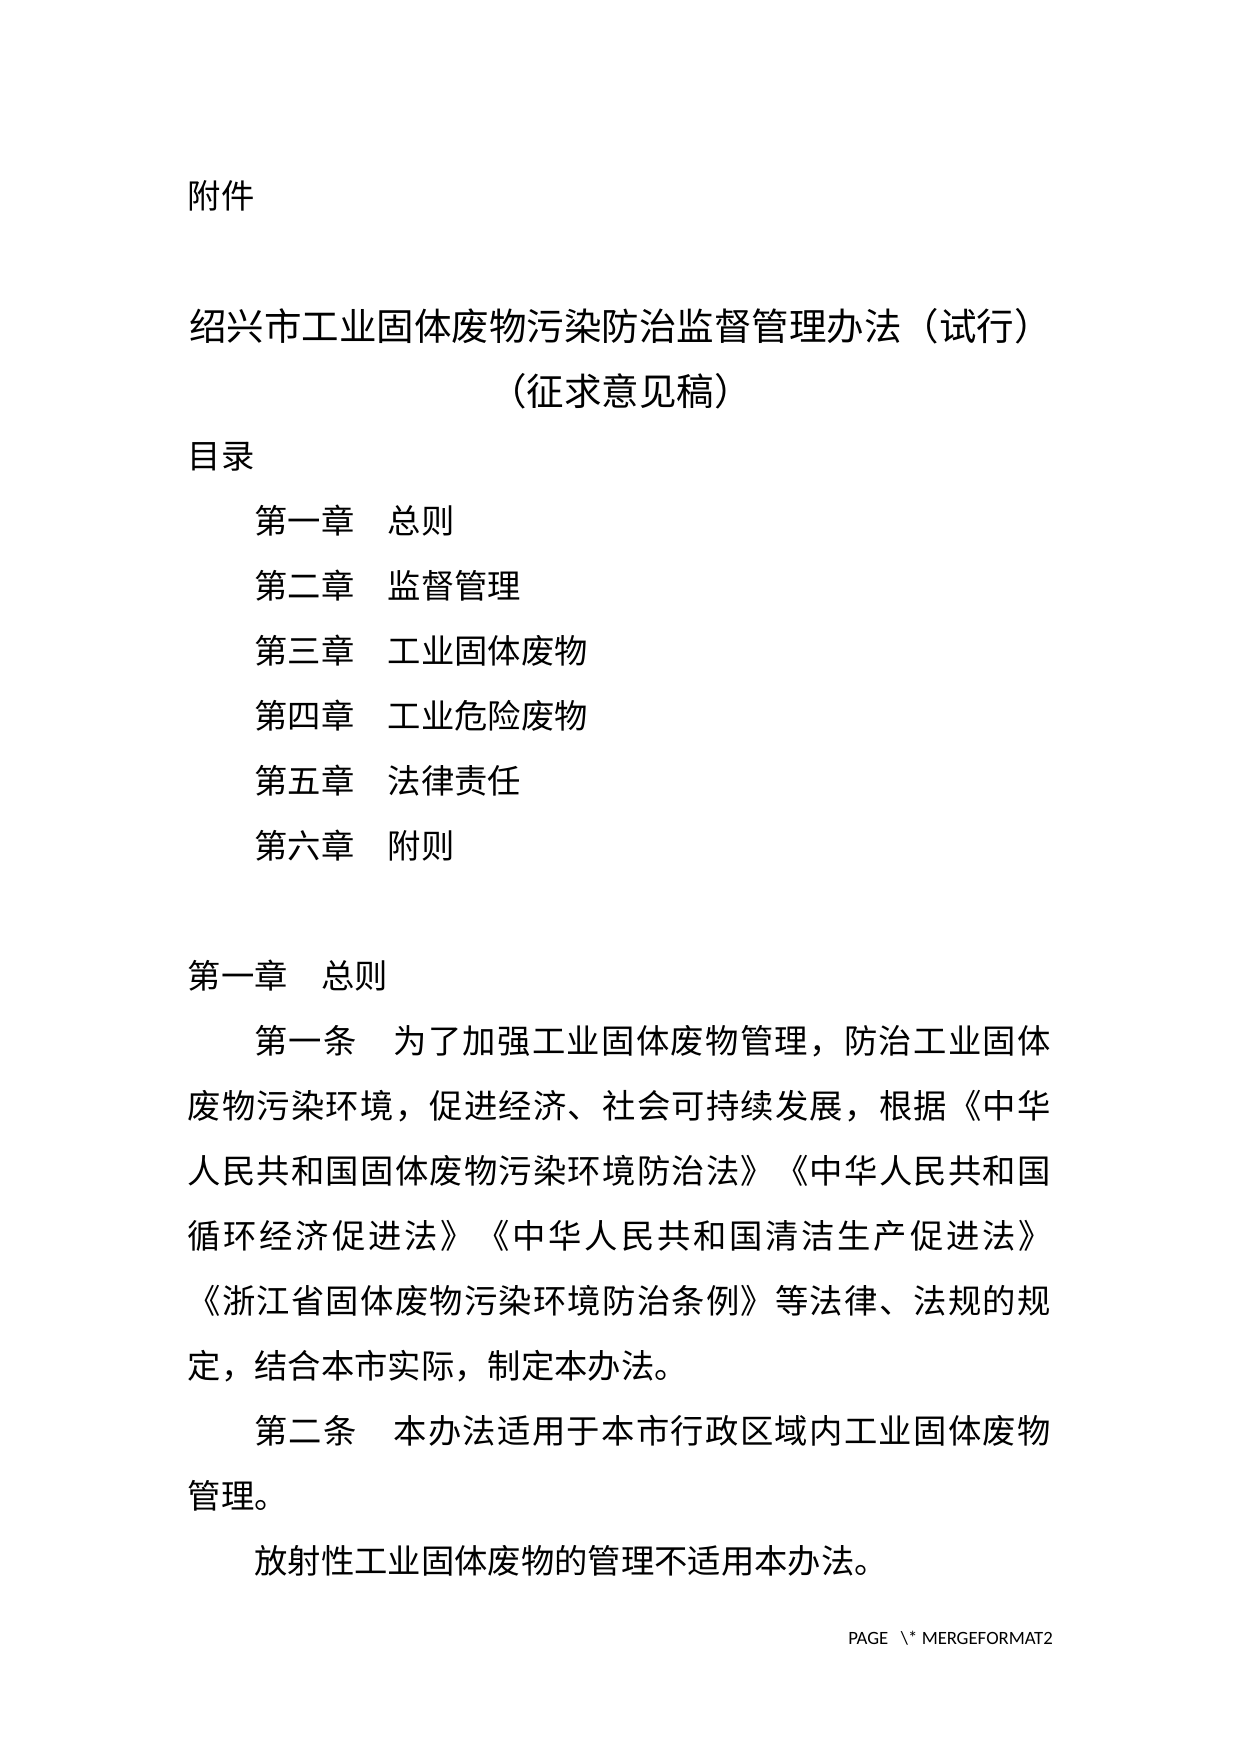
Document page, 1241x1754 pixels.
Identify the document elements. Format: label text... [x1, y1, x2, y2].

text 放射性工业固体废物的管理不适用本办法。 [187, 1527, 1053, 1592]
text 第一章 总则 [187, 942, 1053, 1007]
text 附件 [187, 162, 1053, 227]
text 第二章 监督管理 [187, 552, 1053, 617]
text 第六章 附则 [187, 812, 1053, 877]
text 第一章 总则 [187, 487, 1053, 552]
text 第二条 本办法适用于本市行政区域内工业固体废物管理。 [187, 1397, 1053, 1527]
text （征求意见稿） [187, 357, 1053, 422]
text 第一条 为了加强工业固体废物管理，防治工业固体废物污染环境，促进经济、社会可持续发展，根据《中华人民共和国固体废物污染环境防治法》《中华人民共和国循环经济促进法》《中华人民共和国清洁生产促进法》《浙江省固体废物污染环境防治条例》等法律、法规的规定，结合本市实际，制定本办法。 [187, 1007, 1053, 1397]
text 目录 [187, 422, 1053, 487]
text 第四章 工业危险废物 [187, 682, 1053, 747]
text 绍兴市工业固体废物污染防治监督管理办法（试行） [187, 292, 1053, 357]
text 第五章 法律责任 [187, 747, 1053, 812]
text 第三章 工业固体废物 [187, 617, 1053, 682]
